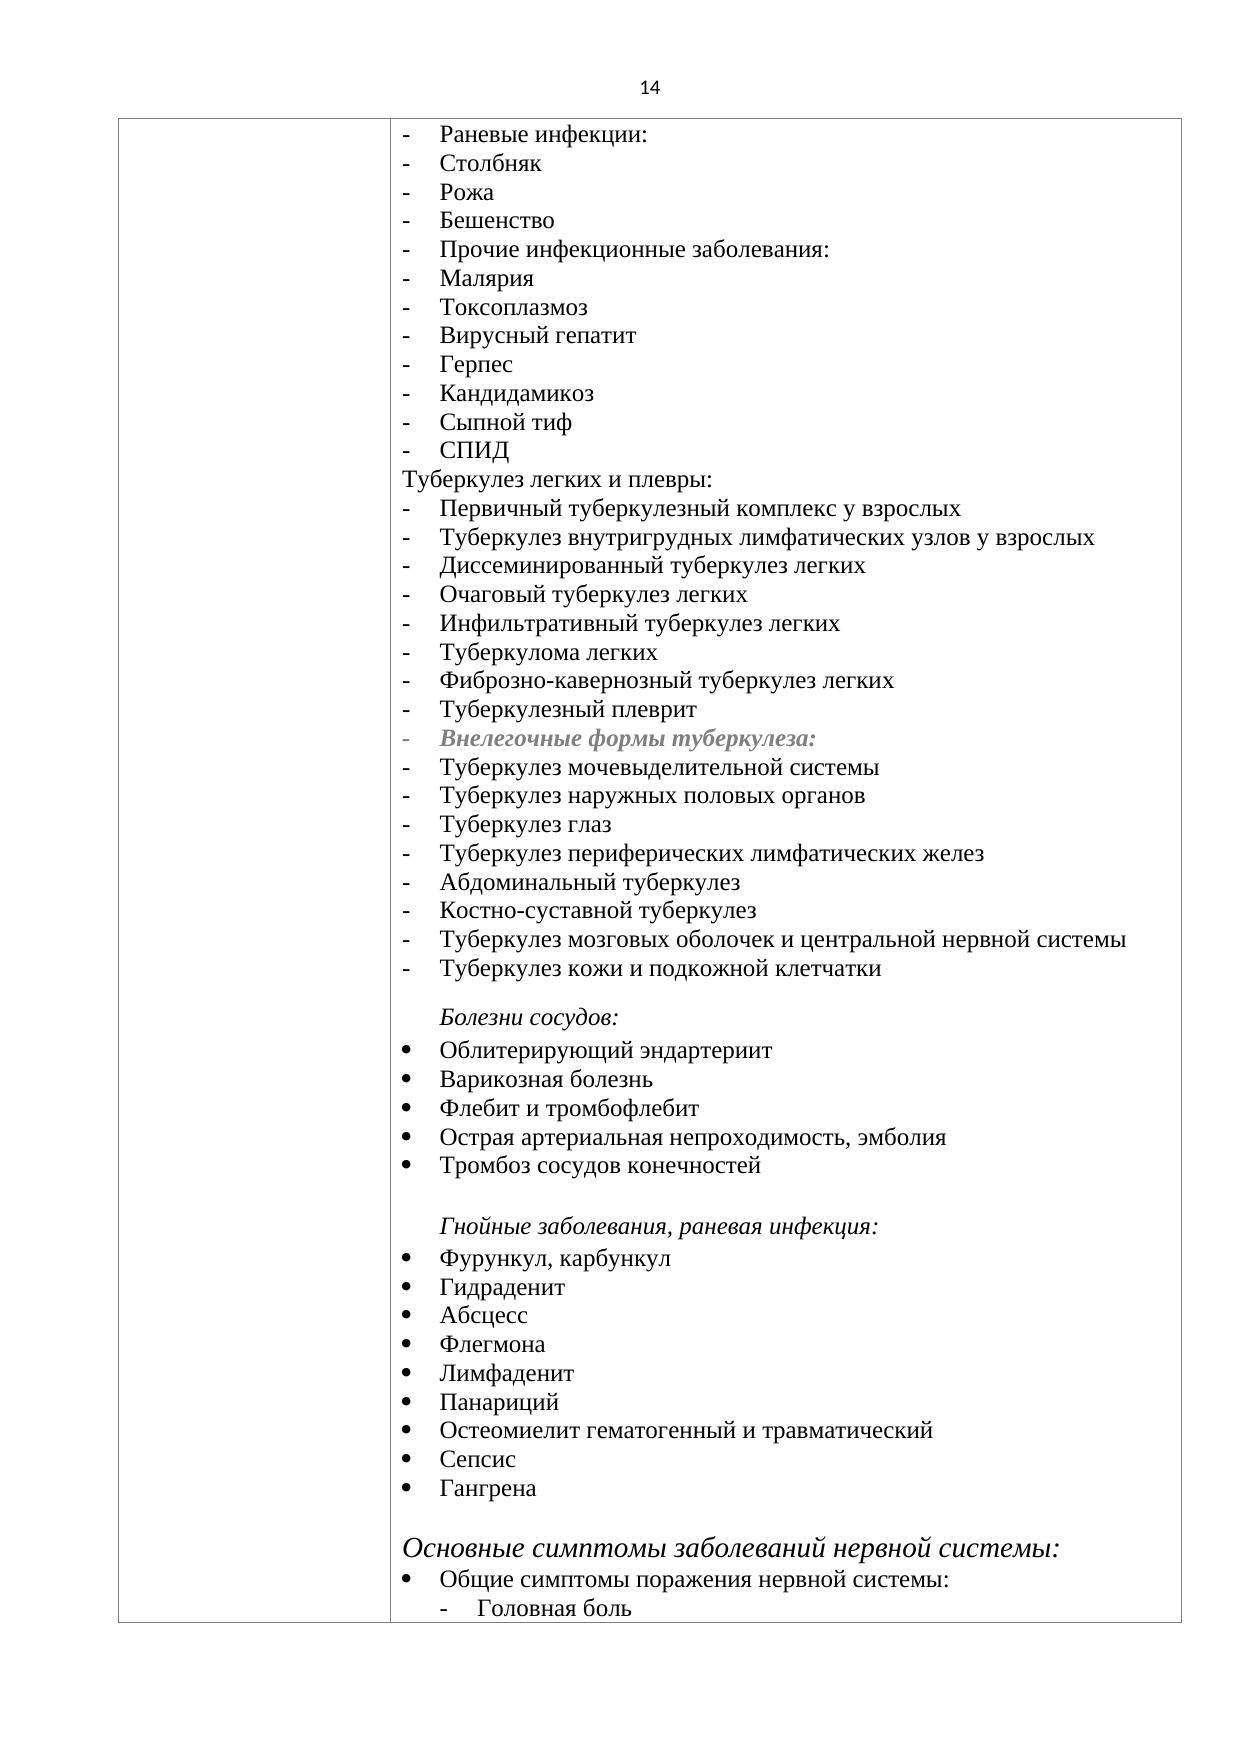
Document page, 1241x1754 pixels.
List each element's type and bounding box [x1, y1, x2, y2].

table_cell [391, 119, 1181, 1622]
